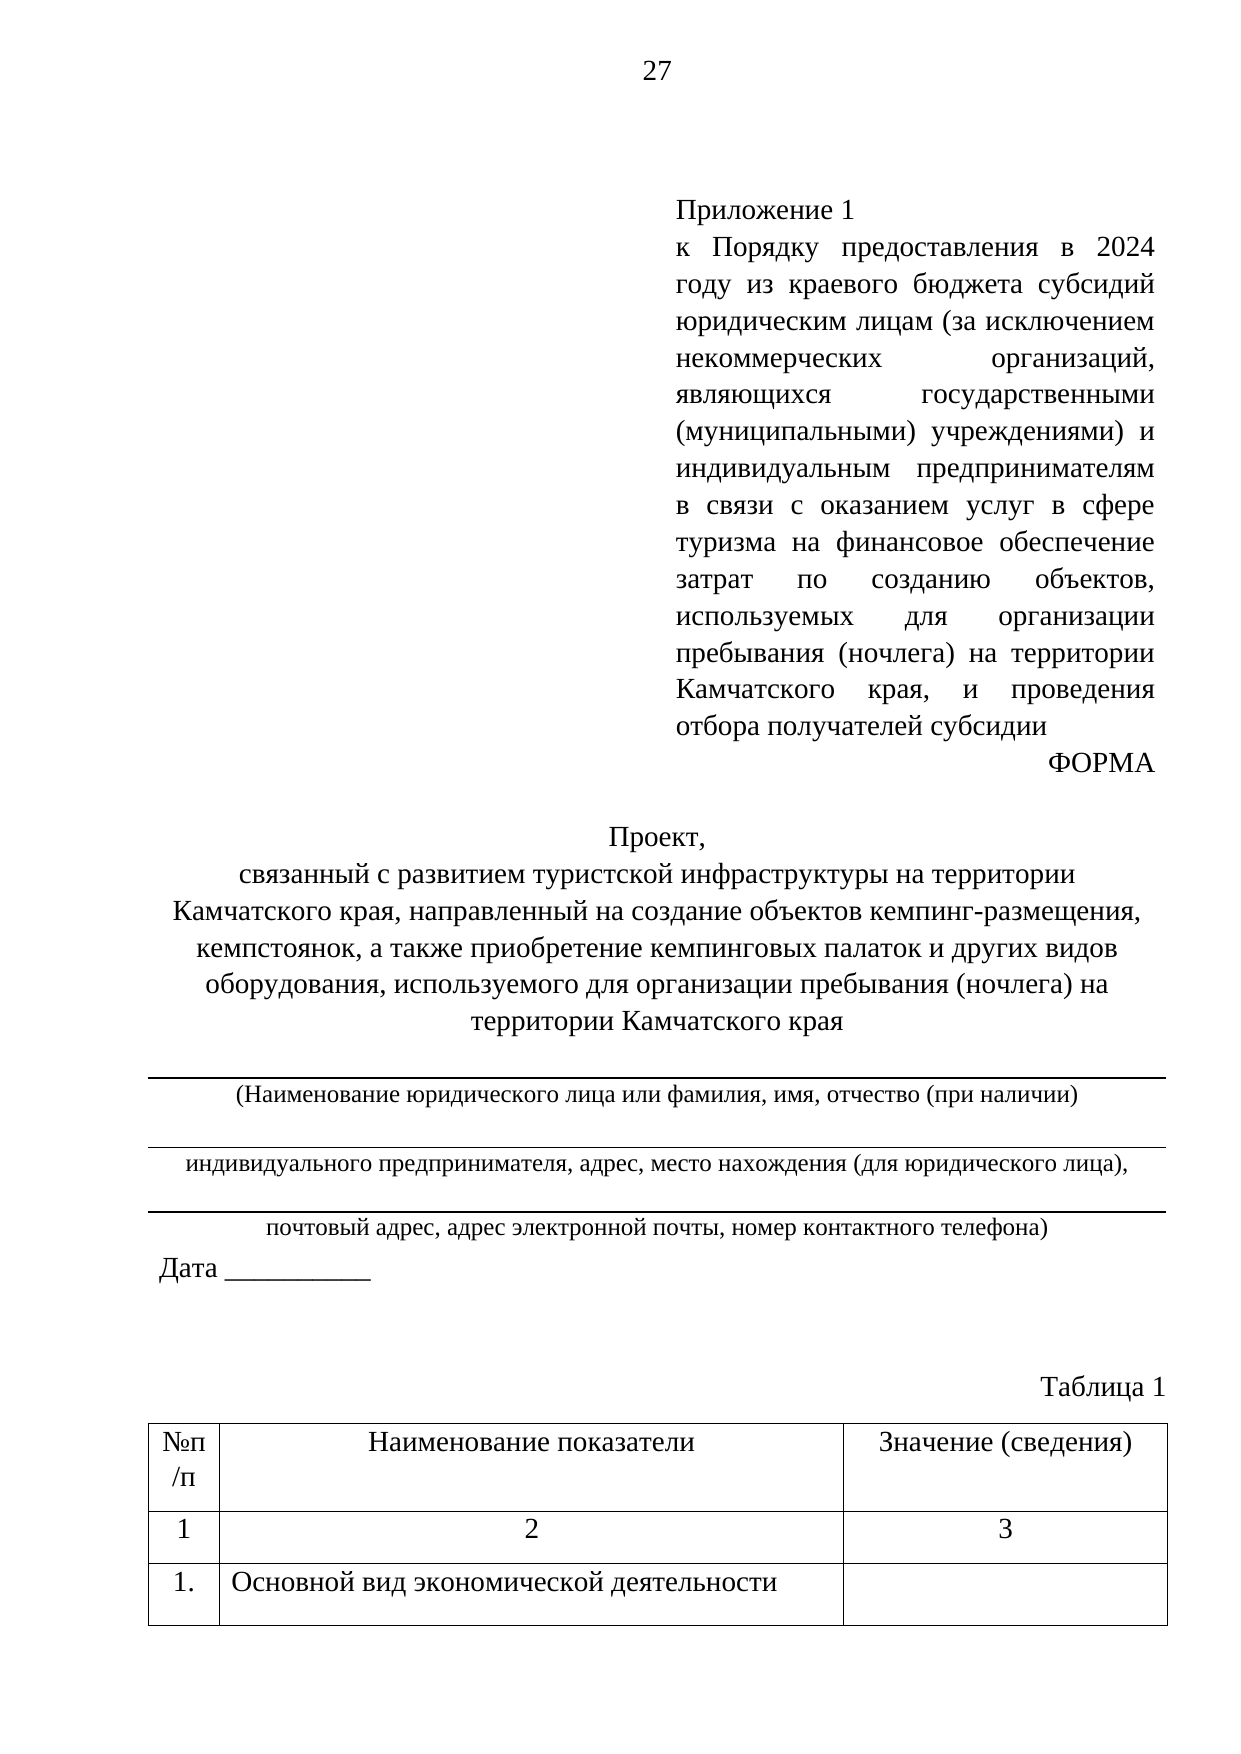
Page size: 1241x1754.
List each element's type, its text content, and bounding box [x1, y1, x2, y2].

table_header Наименование показатели [220, 1424, 843, 1511]
text Таблица 1 [148, 1369, 1166, 1403]
table_cell Дата __________ [148, 1250, 1166, 1369]
table_header Приложение 1 к Порядку предоставления в 2024 году из краевого бюджета субсидий юридическим лицам (за исключением некоммерческих организаций, являющихся государственными (муниципальными) учреждениями) и индивидуальным предпринимателям в связи с оказанием услуг в сфере туризма на финансовое обеспечение затрат по созданию объектов, используемых для организации пребывания (ночлега) на территории Камчатского края, и проведения отбора получателей субсидии ФОРМА Проект, связанный с развитием туристской инфраструктуры на территории Камчатского края, направленный на создание объектов кемпинг-размещения, кемпстоянок, а также приобретение кемпинговых палаток и других видов оборудования, используемого для организации пребывания (ночлега) на территории Камчатского края [148, 187, 1166, 1077]
table_cell 3 [844, 1512, 1167, 1563]
table_cell 2 [220, 1512, 843, 1563]
table_header Значение (сведения) [844, 1424, 1167, 1511]
table_cell Основной вид экономической деятельности [220, 1564, 843, 1624]
table_header №п/п [149, 1424, 219, 1511]
table_cell [844, 1564, 1167, 1624]
table_cell (Наименование юридического лица или фамилия, имя, отчество (при наличии) [148, 1079, 1166, 1147]
table_cell 1. [149, 1564, 219, 1624]
table_cell индивидуального предпринимателя, адрес, место нахождения (для юридического лица), [148, 1148, 1166, 1211]
table_cell почтовый адрес, адрес электронной почты, номер контактного телефона) [148, 1213, 1166, 1250]
table_cell 1 [149, 1512, 219, 1563]
